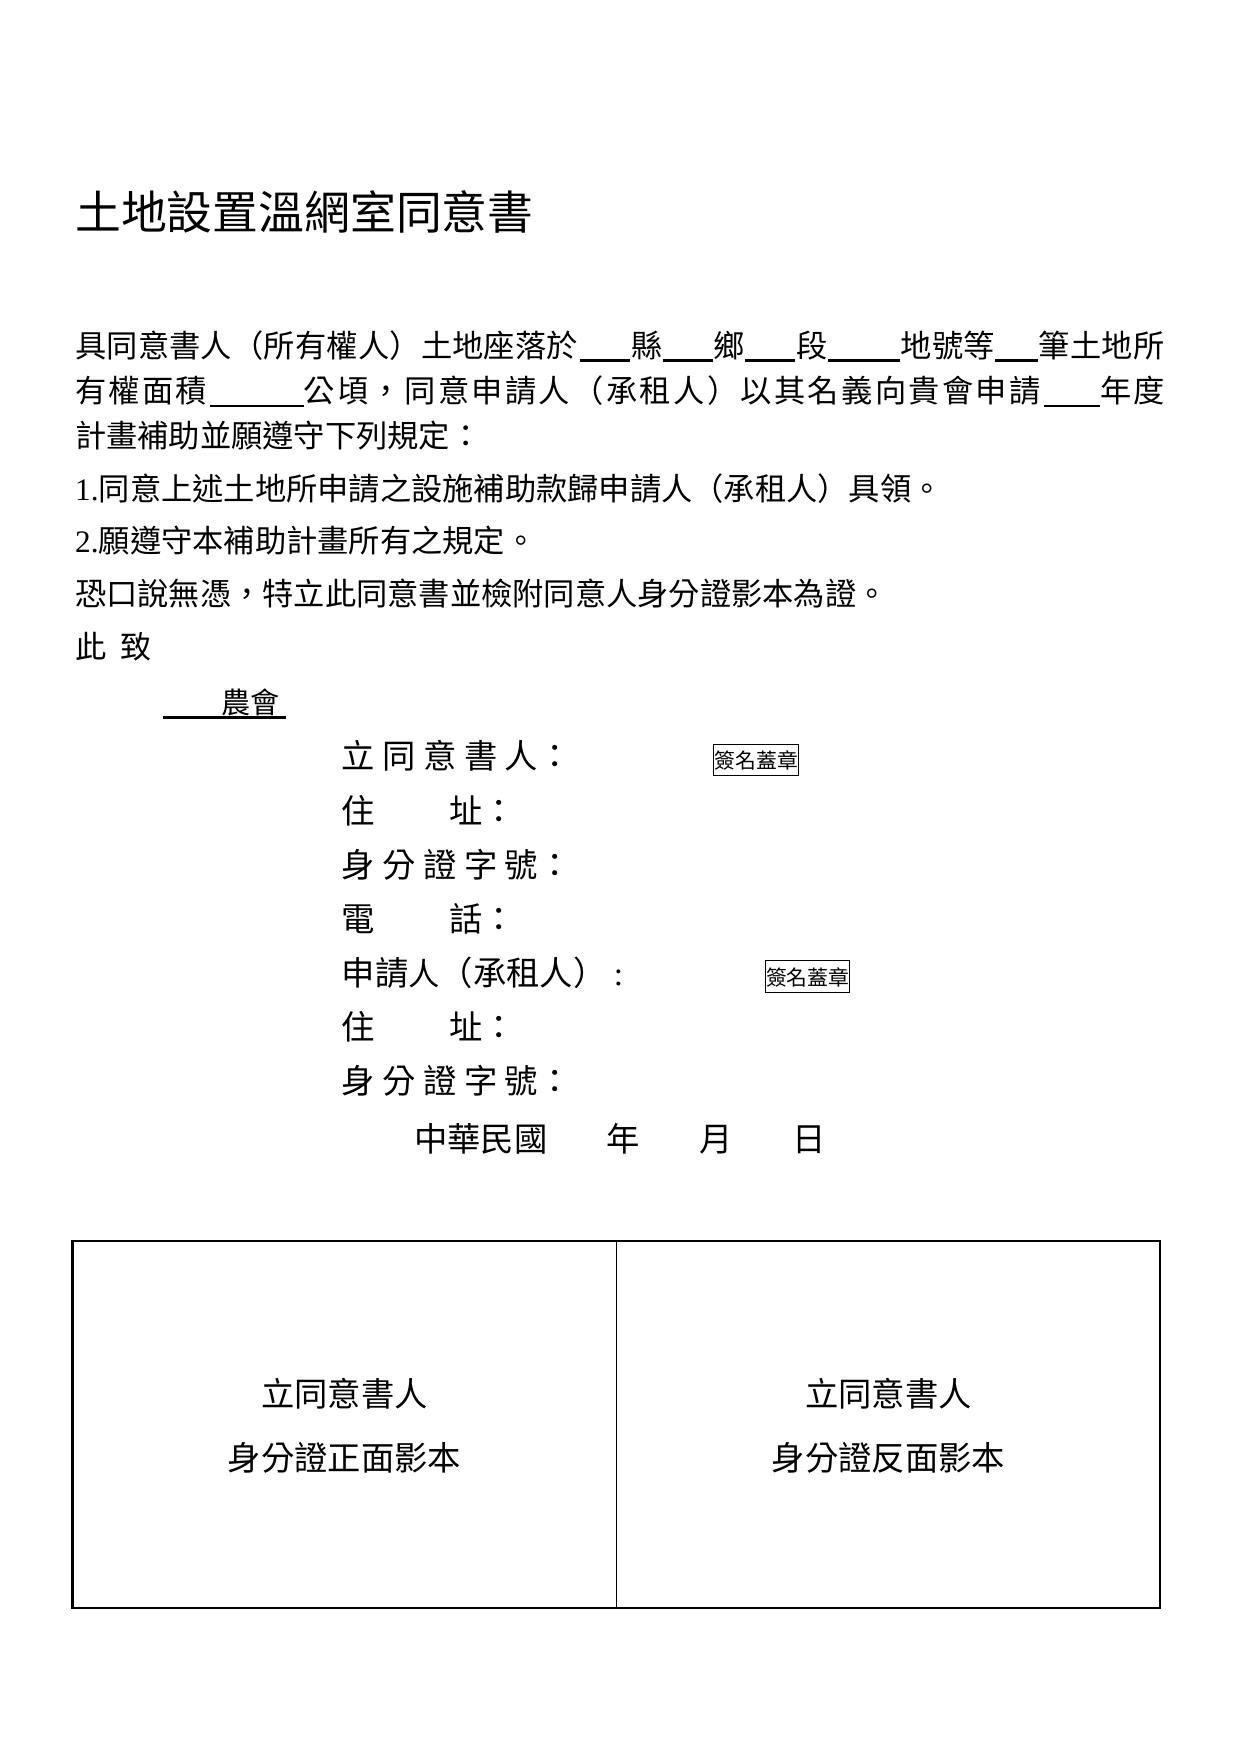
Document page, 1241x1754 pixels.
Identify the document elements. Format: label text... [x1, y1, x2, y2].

text 申請人（承租人） : 簽名蓋章 [75, 942, 1165, 996]
text 身 分 證 字 號： [75, 834, 1165, 888]
text 住 址： [75, 996, 1165, 1051]
text 恐口說無憑，特立此同意書並檢附同意人身分證影本為證。 [75, 569, 1165, 614]
text 土地設置溫網室同意書 [75, 172, 1165, 247]
text 身 分 證 字 號： [75, 1051, 1165, 1105]
text 具同意書人（所有權人）土地座落於 縣 鄉 段 地號等 筆土地所有權面積 公頃，同意申請人（承租人）以其名義向貴會申請 年度 計畫補助並願遵守下列規定： [75, 321, 1165, 456]
text 2.願遵守本補助計畫所有之規定。 [75, 517, 1165, 562]
text 1.同意上述土地所申請之設施補助款歸申請人（承租人）具領。 [75, 464, 1165, 509]
table_header 立同意書人 身分證反面影本 [617, 1242, 1159, 1607]
text 立 同 意 書 人： 簽名蓋章 [75, 726, 1165, 780]
table_header 立同意書人 身分證正面影本 [74, 1242, 616, 1607]
text 農會 [75, 667, 1165, 726]
text 中華民國 年 月 日 [75, 1105, 1165, 1163]
text 電 話： [75, 888, 1165, 942]
text 住 址： [75, 780, 1165, 834]
text 此 致 [75, 622, 1165, 667]
